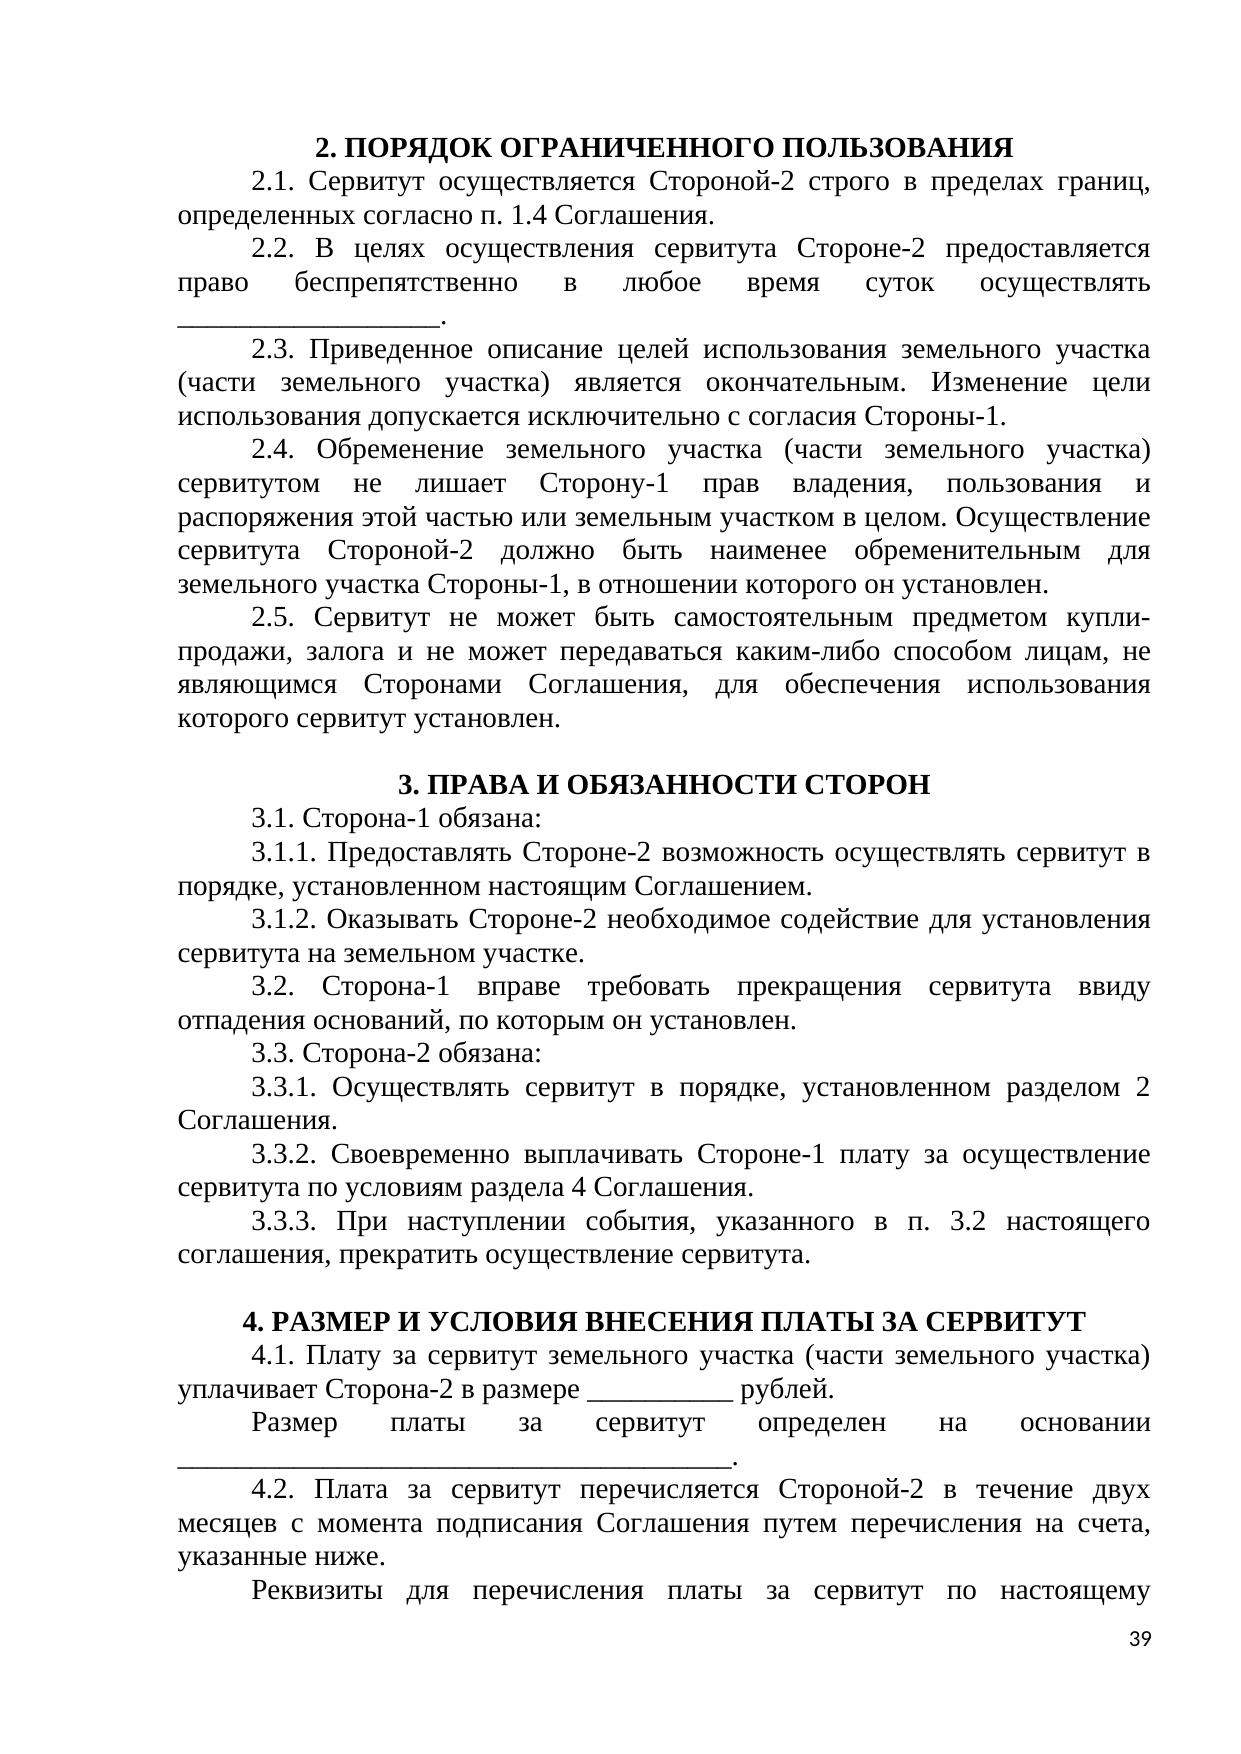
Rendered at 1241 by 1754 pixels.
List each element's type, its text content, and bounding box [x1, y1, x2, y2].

text Размер платы за сервитут определен на основании ______________________________________. [177, 1404, 1152, 1471]
text 2. ПОРЯДОК ОГРАНИЧЕННОГО ПОЛЬЗОВАНИЯ [177, 130, 1152, 163]
text 3. ПРАВА И ОБЯЗАННОСТИ СТОРОН [177, 767, 1152, 801]
text 4. РАЗМЕР И УСЛОВИЯ ВНЕСЕНИЯ ПЛАТЫ ЗА СЕРВИТУТ [177, 1304, 1152, 1337]
text 2.2. В целях осуществления сервитута Стороне-2 предоставляется право беспрепятственно в любое время суток осуществлять __________________. [177, 230, 1152, 331]
text 3.1.1. Предоставлять Стороне-2 возможность осуществлять сервитут в порядке, установленном настоящим Соглашением. [177, 834, 1152, 901]
text 2.3. Приведенное описание целей использования земельного участка (части земельного участка) является окончательным. Изменение цели использования допускается исключительно с согласия Стороны-1. [177, 331, 1152, 432]
text 3.3.3. При наступлении события, указанного в п. 3.2 настоящего соглашения, прекратить осуществление сервитута. [177, 1203, 1152, 1270]
text 3.3.2. Своевременно выплачивать Стороне-1 плату за осуществление сервитута по условиям раздела 4 Соглашения. [177, 1136, 1152, 1203]
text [177, 1572, 1152, 1606]
text 4.2. Плата за сервитут перечисляется Стороной-2 в течение двух месяцев с момента подписания Соглашения путем перечисления на счета, указанные ниже. [177, 1471, 1152, 1572]
text 2.5. Сервитут не может быть самостоятельным предметом купли-продажи, залога и не может передаваться каким-либо способом лицам, не являющимся Сторонами Соглашения, для обеспечения использования которого сервитут установлен. [177, 599, 1152, 733]
text 3.1. Сторона-1 обязана: [177, 801, 1152, 834]
text 2.4. Обременение земельного участка (части земельного участка) сервитутом не лишает Сторону-1 прав владения, пользования и распоряжения этой частью или земельным участком в целом. Осуществление сервитута Стороной-2 должно быть наименее обременительным для земельного участка Стороны-1, в отношении которого он установлен. [177, 432, 1152, 599]
text 4.1. Плату за сервитут земельного участка (части земельного участка) уплачивает Сторона-2 в размере __________ рублей. [177, 1337, 1152, 1404]
text 3.1.2. Оказывать Стороне-2 необходимое содействие для установления сервитута на земельном участке. [177, 901, 1152, 968]
text 3.2. Сторона-1 вправе требовать прекращения сервитута ввиду отпадения оснований, по которым он установлен. [177, 968, 1152, 1035]
text 3.3.1. Осуществлять сервитут в порядке, установленном разделом 2 Соглашения. [177, 1069, 1152, 1136]
text 2.1. Сервитут осуществляется Стороной-2 строго в пределах границ, определенных согласно п. 1.4 Соглашения. [177, 163, 1152, 230]
text 3.3. Сторона-2 обязана: [177, 1035, 1152, 1069]
